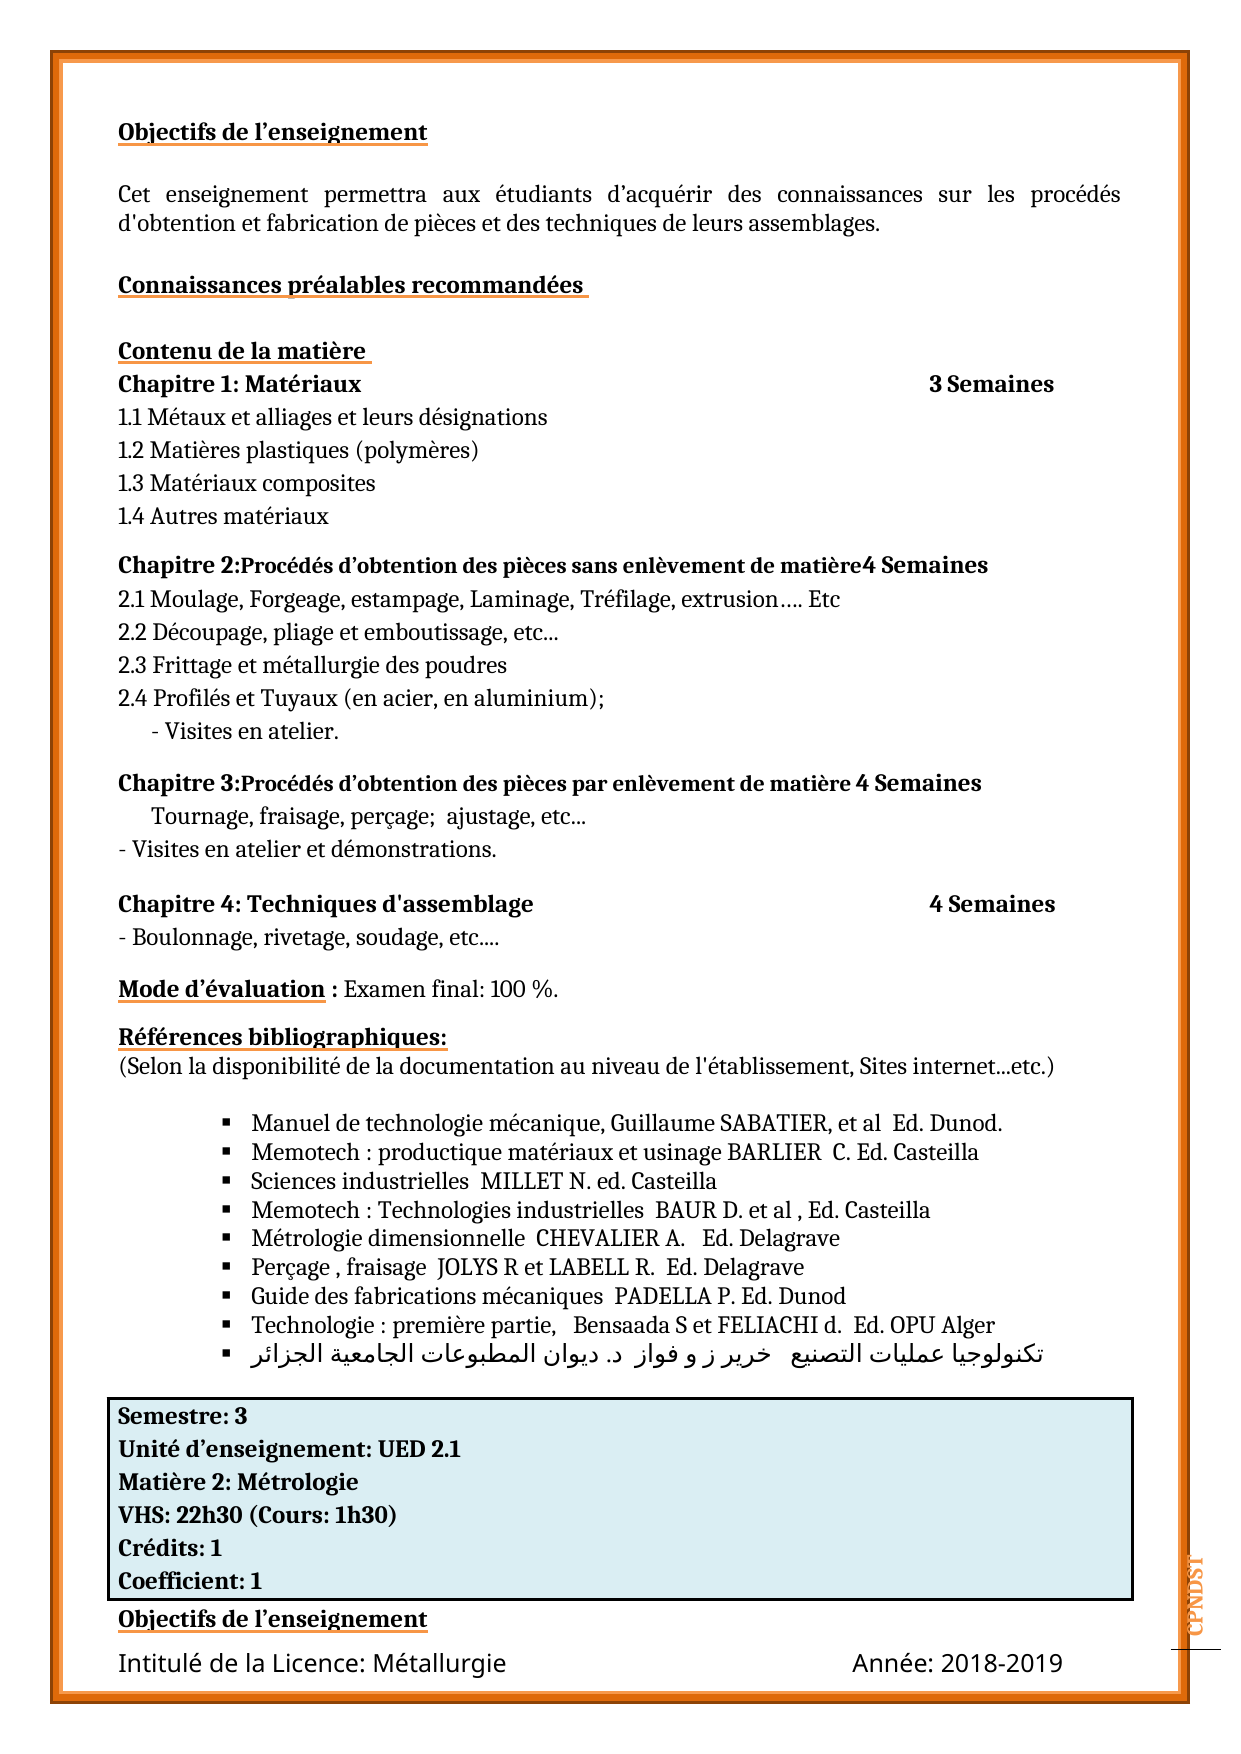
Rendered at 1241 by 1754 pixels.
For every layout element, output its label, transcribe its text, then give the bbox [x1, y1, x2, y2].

list Memotech : productique matériaux et usinage BARLIER C. Ed. Casteilla [220, 1138, 1122, 1167]
text Tournage, fraisage, perçage; ajustage, etc... [118, 802, 1122, 831]
text Chapitre 2:Procédés d’obtention des pièces sans enlèvement de matière4 Semaines [118, 551, 1122, 580]
list Memotech : Technologies industrielles BAUR D. et al , Ed. Casteilla [220, 1196, 1122, 1224]
text 2.2 Découpage, pliage et emboutissage, etc... [118, 617, 1122, 646]
list Guide des fabrications mécaniques PADELLA P. Ed. Dunod [220, 1282, 1122, 1311]
text Chapitre 1: Matériaux 3 Semaines [118, 370, 1122, 399]
list Manuel de technologie mécanique, Guillaume SABATIER, et al Ed. Dunod. [220, 1109, 1122, 1138]
text Semestre: 3 [110, 1400, 1131, 1430]
text Cet enseignement permettra aux étudiants d’acquérir des connaissances sur les procédés d'obtention et fabrication de pièces et des techniques de leurs assemblages. [118, 180, 1122, 238]
text Chapitre 3:Procédés d’obtention des pièces par enlèvement de matière 4 Semaines [118, 769, 1122, 798]
text Objectifs de l’enseignement [118, 1605, 1122, 1634]
text - Boulonnage, rivetage, soudage, etc.... [118, 923, 1122, 952]
text Chapitre 4: Techniques d'assemblage 4 Semaines [118, 890, 1122, 919]
list Technologie : première partie, Bensaada S et FELIACHI d. Ed. OPU Alger [220, 1311, 1122, 1339]
text Coefficient: 1 [110, 1562, 1131, 1598]
text Unité d’enseignement: UED 2.1 [110, 1430, 1131, 1463]
text 2.1 Moulage, Forgeage, estampage, Laminage, Tréfilage, extrusion…. Etc [118, 584, 1122, 613]
text 1.2 Matières plastiques (polymères) [118, 436, 1122, 465]
text - Visites en atelier et démonstrations. [118, 835, 1122, 864]
text Mode d’évaluation : Examen final: 100 %. [118, 975, 1122, 1004]
list Sciences industrielles MILLET N. ed. Casteilla [220, 1167, 1122, 1196]
text 2.3 Frittage et métallurgie des poudres [118, 651, 1122, 679]
text VHS: 22h30 (Cours: 1h30) [110, 1496, 1131, 1529]
text (Selon la disponibilité de la documentation au niveau de l'établissement, Sites internet...etc.) [118, 1052, 1122, 1081]
text 2.4 Profilés et Tuyaux (en acier, en aluminium); [118, 683, 1122, 712]
text Connaissances préalables recommandées [118, 271, 1122, 299]
list تكنولوجيا عمليات التصنيع خرير ز و فواز د. ديوان المطبوعات الجامعية الجزائر [220, 1339, 1122, 1368]
text 1.1 Métaux et alliages et leurs désignations [118, 403, 1122, 432]
text - Visites en atelier. [118, 717, 1122, 745]
text Références bibliographiques: [118, 1023, 1122, 1052]
text Crédits: 1 [110, 1529, 1131, 1562]
text 1.3 Matériaux composites [118, 469, 1122, 498]
text Objectifs de l’enseignement [118, 118, 1122, 147]
text Matière 2: Métrologie [110, 1463, 1131, 1496]
list Métrologie dimensionnelle CHEVALIER A. Ed. Delagrave [220, 1224, 1122, 1253]
list Perçage , fraisage JOLYS R et LABELL R. Ed. Delagrave [220, 1253, 1122, 1282]
text Contenu de la matière [118, 337, 1122, 366]
text 1.4 Autres matériaux [118, 502, 1122, 531]
